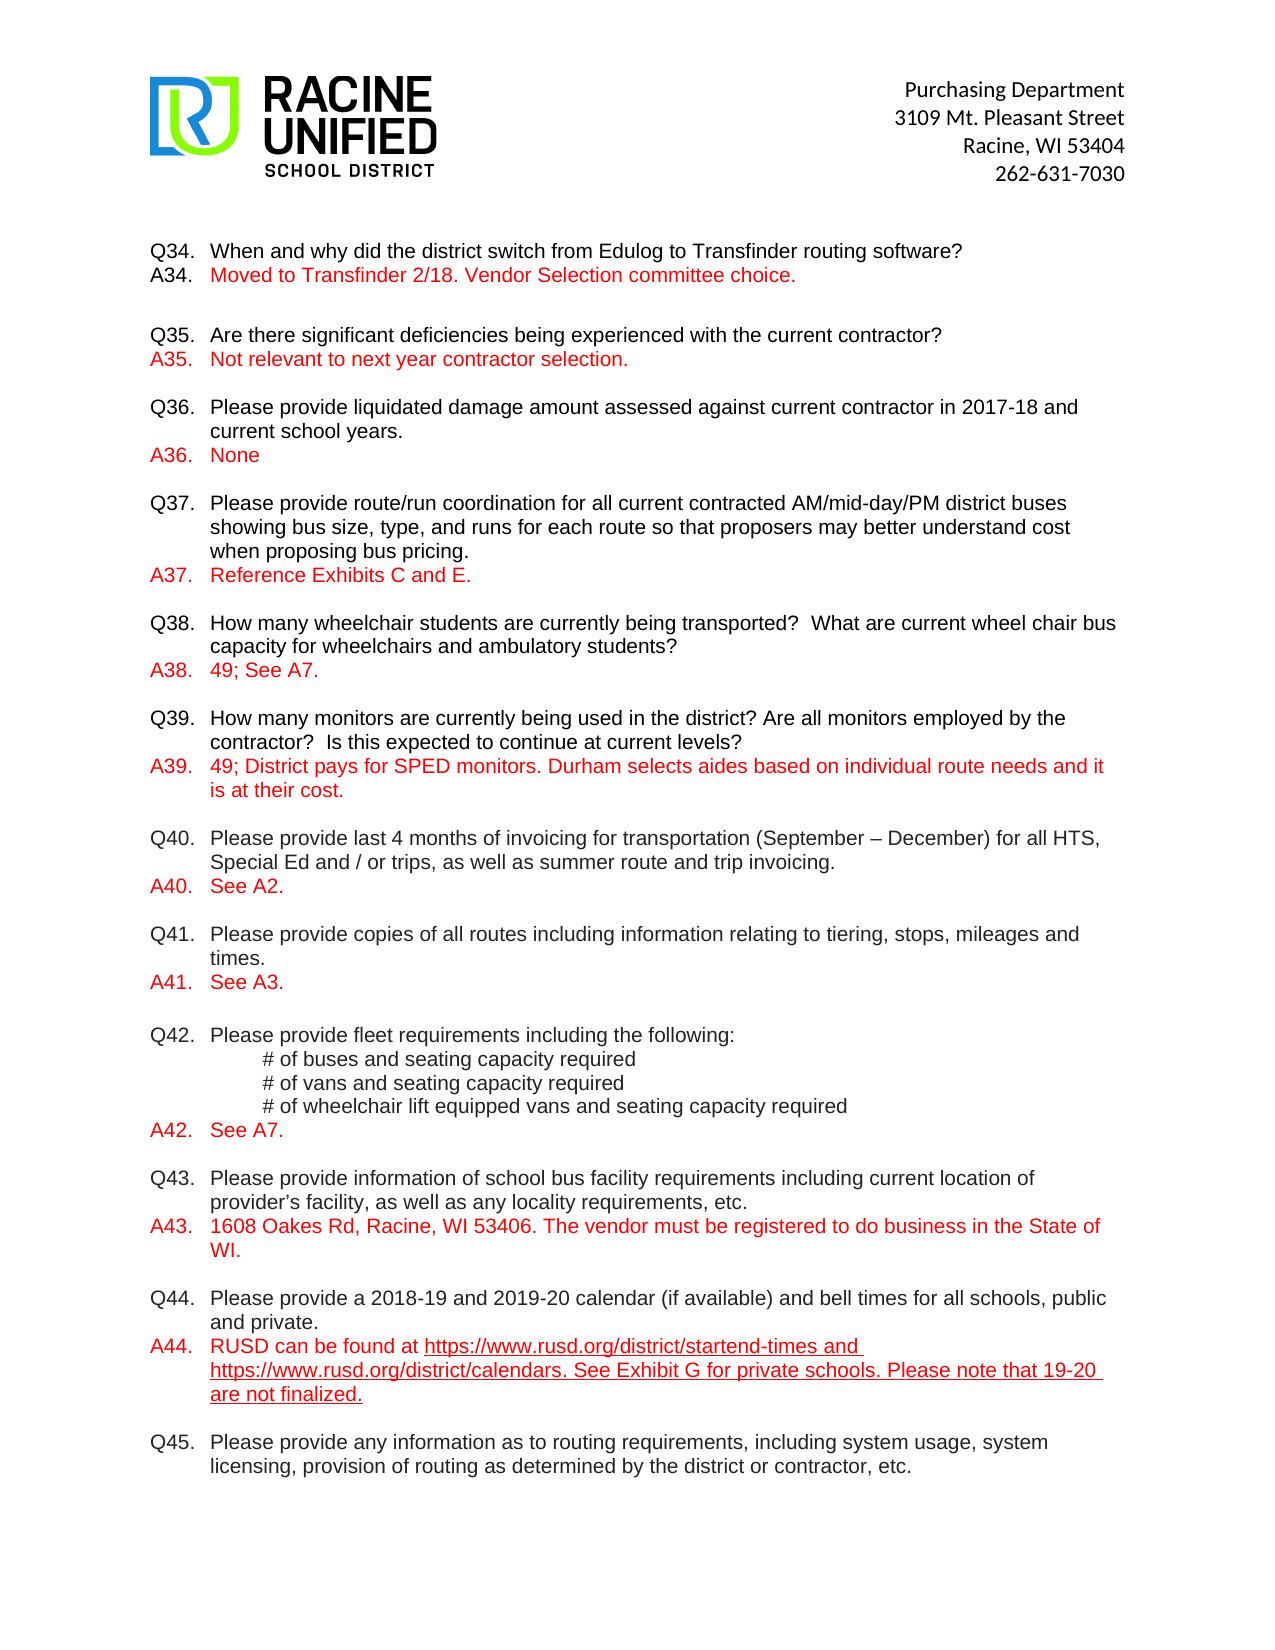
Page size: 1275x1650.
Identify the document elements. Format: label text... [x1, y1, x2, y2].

text A40. See A2. [150, 874, 1125, 898]
text Q45. Please provide any information as to routing requirements, including system usage, system licensing, provision of routing as determined by the district or contractor, etc. [150, 1430, 1125, 1478]
text Q40. Please provide last 4 months of invoicing for transportation (September – December) for all HTS, Special Ed and / or trips, as well as summer route and trip invoicing. [150, 826, 1125, 874]
text A34. Moved to Transfinder 2/18. Vendor Selection committee choice. [150, 263, 1125, 287]
list A37. Reference Exhibits C and E. [150, 562, 1125, 586]
text A43. 1608 Oakes Rd, Racine, WI 53406. The vendor must be registered to do business in the State of WI. [150, 1214, 1125, 1262]
list A38. 49; See A7. [150, 658, 1125, 682]
list Q39. How many monitors are currently being used in the district? Are all monitors employed by the contractor? Is this expected to continue at current levels? [150, 706, 1125, 754]
list Q38. How many wheelchair students are currently being transported? What are current wheel chair bus capacity for wheelchairs and ambulatory students? [150, 610, 1125, 658]
text # of buses and seating capacity required [262, 1046, 1125, 1070]
text Q42. Please provide fleet requirements including the following: [150, 1022, 1125, 1046]
list A39. 49; District pays for SPED monitors. Durham selects aides based on individual route needs and it is at their cost. [150, 754, 1125, 802]
text A42. See A7. [150, 1118, 1125, 1142]
list A35. Not relevant to next year contractor selection. [150, 347, 1125, 371]
list A36. None [150, 443, 1125, 467]
list Q36. Please provide liquidated damage amount assessed against current contractor in 2017-18 and current school years. [150, 395, 1125, 443]
picture [150, 76, 437, 177]
list Q35. Are there significant deficiencies being experienced with the current contractor? [150, 323, 1125, 347]
list Q34. When and why did the district switch from Edulog to Transfinder routing software? [150, 239, 1125, 263]
text # of wheelchair lift equipped vans and seating capacity required [262, 1094, 1125, 1118]
text Q43. Please provide information of school bus facility requirements including current location of provider’s facility, as well as any locality requirements, etc. [150, 1166, 1125, 1214]
list Q37. Please provide route/run coordination for all current contracted AM/mid-day/PM district buses showing bus size, type, and runs for each route so that proposers may better understand cost when proposing bus pricing. [150, 491, 1125, 562]
text # of vans and seating capacity required [262, 1070, 1125, 1094]
text A44. RUSD can be found at https://www.rusd.org/district/startend-times and https://www.rusd.org/district/calendars. See Exhibit G for private schools. Please note that 19-20 are not finalized. [150, 1334, 1125, 1406]
text Q41. Please provide copies of all routes including information relating to tiering, stops, mileages and times. [150, 922, 1125, 970]
text Q44. Please provide a 2018-19 and 2019-20 calendar (if available) and bell times for all schools, public and private. [150, 1286, 1125, 1334]
text A41. See A3. [150, 970, 1125, 994]
